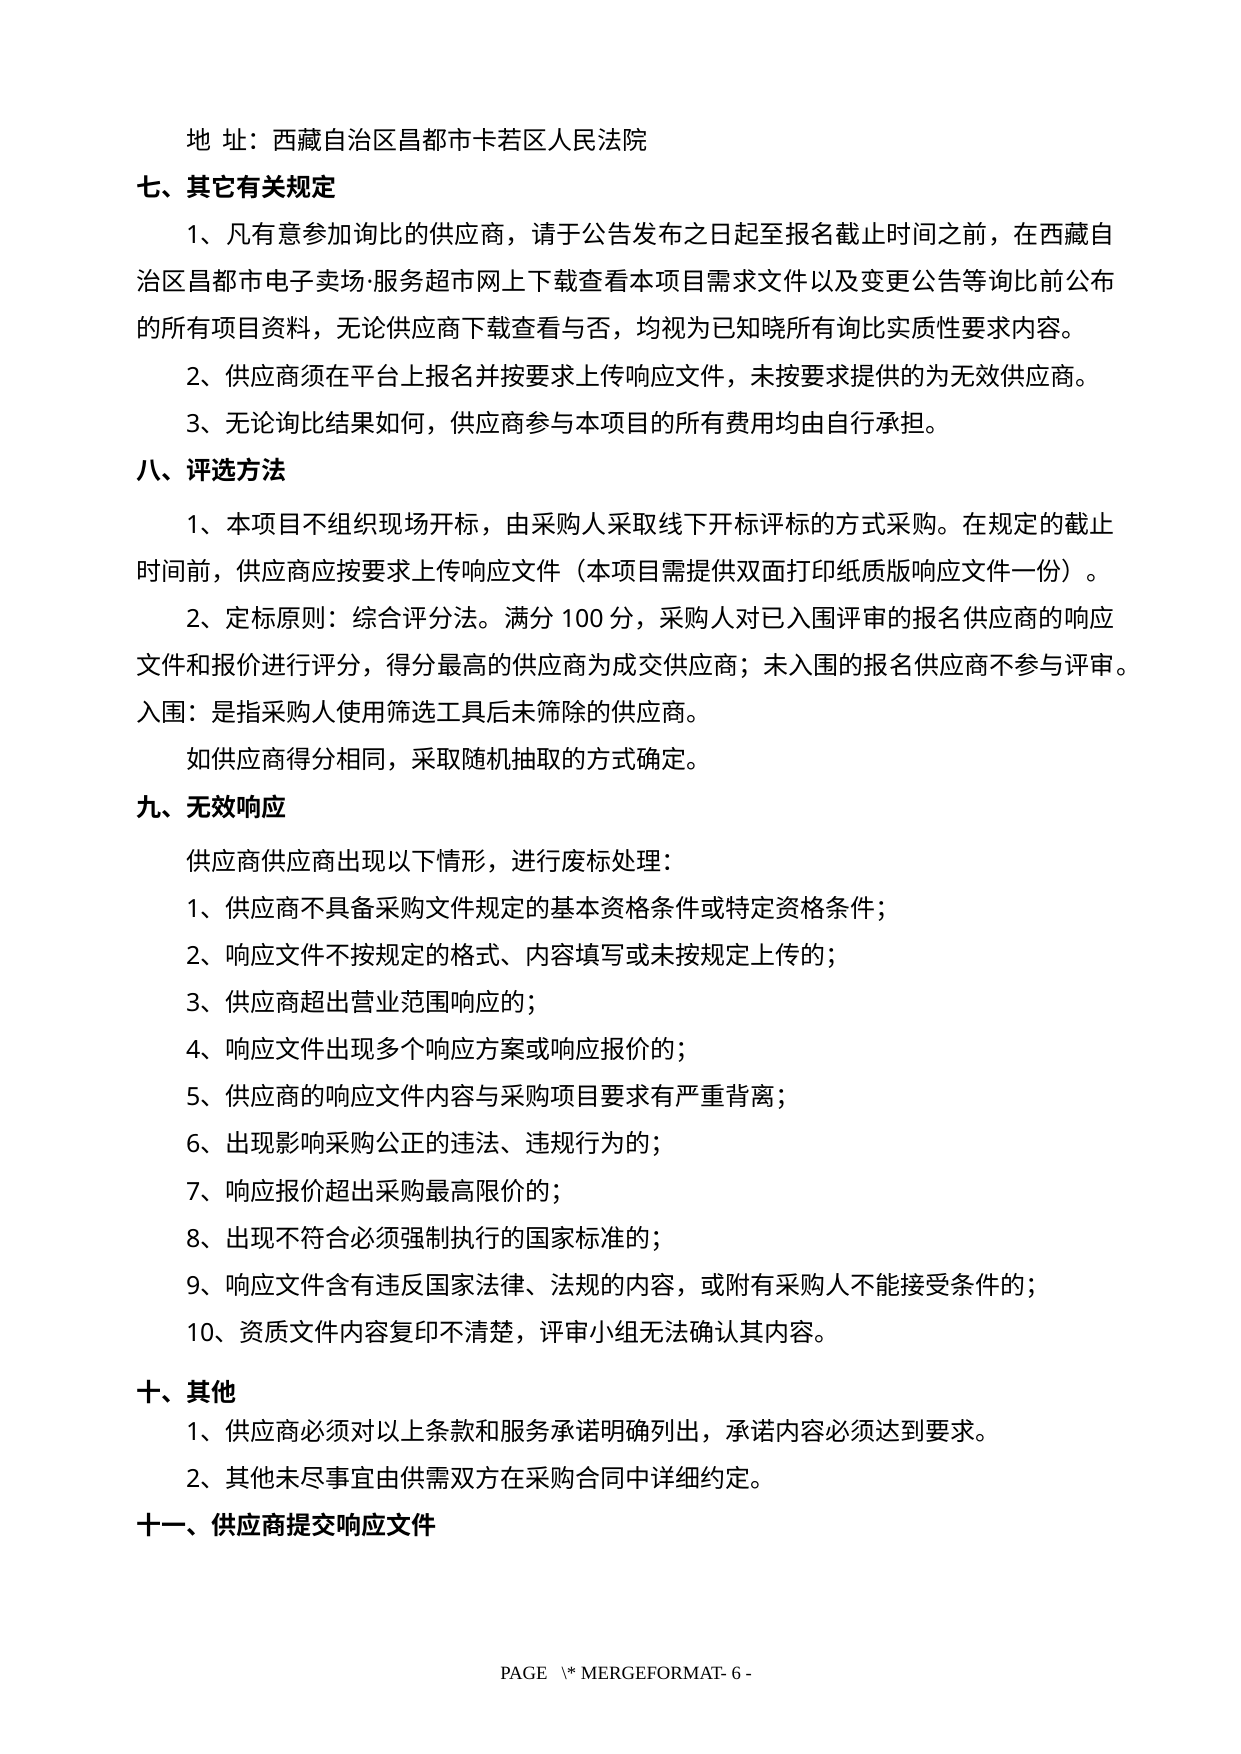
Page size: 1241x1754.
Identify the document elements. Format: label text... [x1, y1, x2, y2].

text 地 址：西藏自治区昌都市卡若区人民法院 [136, 121, 1116, 157]
text 供应商供应商出现以下情形，进行废标处理： [136, 841, 1116, 878]
text 1、本项目不组织现场开标，由采购人采取线下开标评标的方式采购。在规定的截止时间前，供应商应按要求上传响应文件（本项目需提供双面打印纸质版响应文件一份）。 [136, 504, 1116, 588]
text 9、响应文件含有违反国家法律、法规的内容，或附有采购人不能接受条件的； [136, 1265, 1116, 1301]
text 2、响应文件不按规定的格式、内容填写或未按规定上传的； [136, 936, 1116, 972]
text 1、供应商不具备采购文件规定的基本资格条件或特定资格条件； [136, 888, 1116, 925]
text 十、其他 [136, 1359, 1116, 1411]
text 如供应商得分相同，采取随机抽取的方式确定。 [136, 740, 1116, 776]
text 6、出现影响采购公正的违法、违规行为的； [136, 1124, 1116, 1160]
text 九、无效响应 [136, 787, 1116, 823]
text 1、凡有意参加询比的供应商，请于公告发布之日起至报名截止时间之前，在西藏自治区昌都市电子卖场·服务超市网上下载查看本项目需求文件以及变更公告等询比前公布的所有项目资料，无论供应商下载查看与否，均视为已知晓所有询比实质性要求内容。 [136, 215, 1116, 345]
text 10、资质文件内容复印不清楚，评审小组无法确认其内容。 [136, 1312, 1116, 1348]
text 4、响应文件出现多个响应方案或响应报价的； [136, 1030, 1116, 1066]
text 8、出现不符合必须强制执行的国家标准的； [136, 1218, 1116, 1254]
text 八、评选方法 [136, 450, 1116, 486]
subtitle 七、其它有关规定 [136, 168, 1116, 204]
text 7、响应报价超出采购最高限价的； [136, 1171, 1116, 1207]
text 1、供应商必须对以上条款和服务承诺明确列出，承诺内容必须达到要求。 [136, 1411, 1116, 1448]
text 2、其他未尽事宜由供需双方在采购合同中详细约定。 [136, 1458, 1116, 1495]
text 2、供应商须在平台上报名并按要求上传响应文件，未按要求提供的为无效供应商。 [136, 356, 1116, 392]
text 十一、供应商提交响应文件 [136, 1506, 1116, 1542]
text 2、定标原则：综合评分法。满分100分，采购人对已入围评审的报名供应商的响应文件和报价进行评分，得分最高的供应商为成交供应商；未入围的报名供应商不参与评审。入围：是指采购人使用筛选工具后未筛除的供应商。 [136, 599, 1116, 729]
text 5、供应商的响应文件内容与采购项目要求有严重背离； [136, 1077, 1116, 1113]
text 3、供应商超出营业范围响应的； [136, 983, 1116, 1019]
text 3、无论询比结果如何，供应商参与本项目的所有费用均由自行承担。 [136, 403, 1116, 439]
